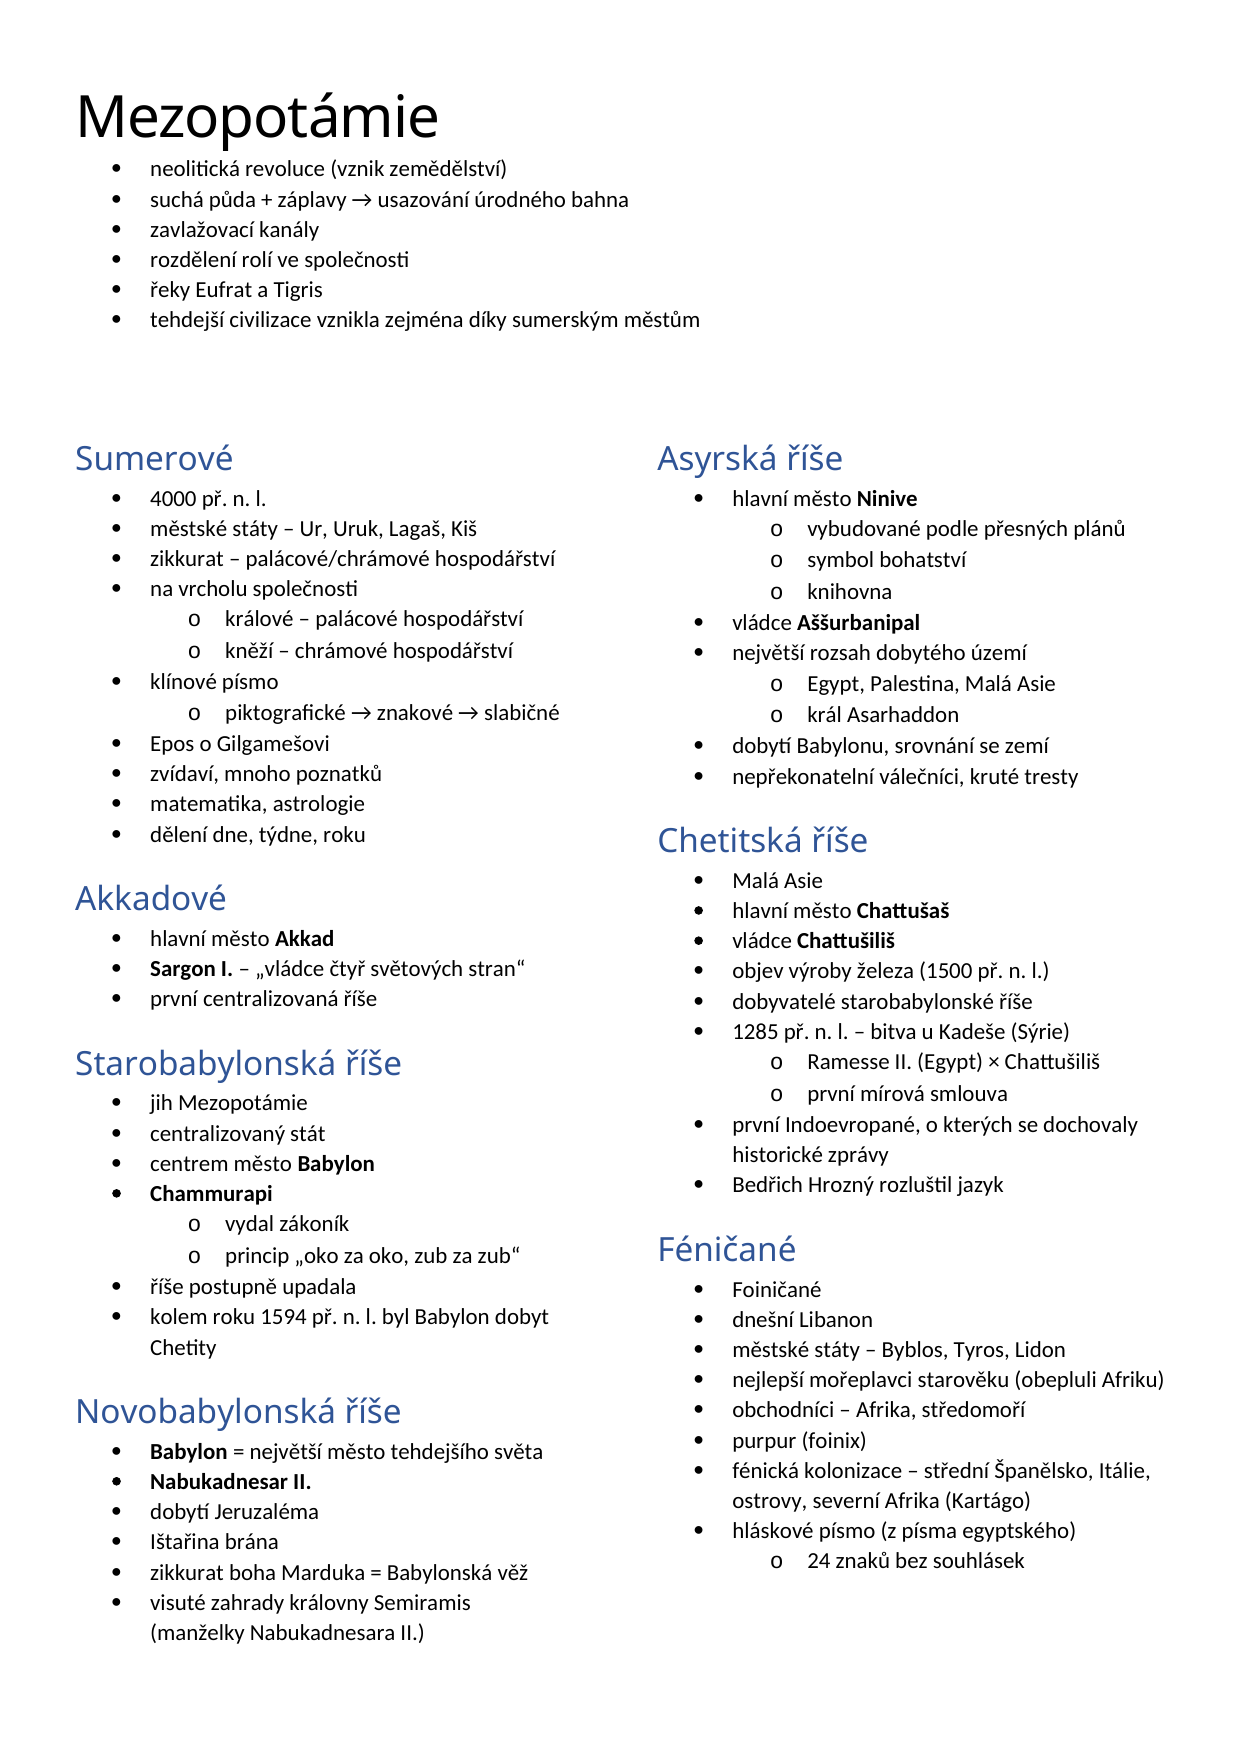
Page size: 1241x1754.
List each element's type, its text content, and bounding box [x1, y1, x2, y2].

list na vrcholu společnosti [112, 574, 583, 602]
list Bedřich Hrozný rozluštil jazyk [694, 1171, 1165, 1198]
list hlavní město Chattušaš [694, 896, 1165, 924]
subtitle Asyrská říše [657, 435, 1165, 480]
list obchodníci – Afrika, středomoří [694, 1396, 1165, 1423]
list první mírová smlouva [769, 1079, 1165, 1108]
list Egypt, Palestina, Malá Asie [769, 669, 1165, 698]
list nepřekonatelní válečníci, kruté tresty [694, 762, 1165, 790]
list vydal zákoník [187, 1209, 583, 1238]
list král Asarhaddon [769, 700, 1165, 729]
list kolem roku 1594 př. n. l. byl Babylon dobyt Chetity [112, 1302, 583, 1361]
list dnešní Libanon [694, 1305, 1165, 1333]
list zvídaví, mnoho poznatků [112, 759, 583, 787]
list Malá Asie [694, 866, 1165, 894]
list tehdejší civilizace vznikla zejména díky sumerským městům [112, 306, 1165, 333]
list suchá půda + záplavy → usazování úrodného bahna [112, 185, 1165, 213]
subtitle Féničané [657, 1226, 1165, 1271]
list říše postupně upadala [112, 1272, 583, 1300]
list hlavní město Ninive [694, 484, 1165, 512]
list neolitická revoluce (vznik zemědělství) [112, 154, 1165, 182]
list Ištařina brána [112, 1527, 583, 1555]
list Sargon I. – „vládce čtyř světových stran“ [112, 954, 583, 982]
list symbol bohatství [769, 545, 1165, 574]
subtitle Akkadové [75, 875, 583, 920]
list rozdělení rolí ve společnosti [112, 245, 1165, 273]
list nejlepší mořeplavci starověku (obepluli Afriku) [694, 1365, 1165, 1393]
list první Indoevropané, o kterých se dochovaly historické zprávy [694, 1110, 1165, 1168]
list 4000 př. n. l. [112, 484, 583, 512]
list vládce Chattušiliš [694, 926, 1165, 954]
list klínové písmo [112, 667, 583, 695]
list visuté zahrady královny Semiramis (manželky Nabukadnesara II.) [112, 1588, 583, 1646]
list matematika, astrologie [112, 789, 583, 817]
list purpur (foinix) [694, 1426, 1165, 1454]
list dobytí Jeruzaléma [112, 1497, 583, 1525]
list zikkurat – palácové/chrámové hospodářství [112, 544, 583, 572]
list 24 znaků bez souhlásek [769, 1547, 1165, 1576]
list Ramesse II. (Egypt) × Chattušiliš [769, 1047, 1165, 1076]
list dobytí Babylonu, srovnání se zemí [694, 732, 1165, 759]
list řeky Eufrat a Tigris [112, 275, 1165, 303]
list Foiničané [694, 1275, 1165, 1303]
list knihovna [769, 577, 1165, 606]
list jih Mezopotámie [112, 1088, 583, 1116]
list městské státy – Byblos, Tyros, Lidon [694, 1335, 1165, 1363]
list vybudované podle přesných plánů [769, 514, 1165, 543]
list dělení dne, týdne, roku [112, 820, 583, 848]
list centrem město Babylon [112, 1149, 583, 1177]
list vládce Aššurbanipal [694, 608, 1165, 636]
list kněží – chrámové hospodářství [187, 636, 583, 665]
list centralizovaný stát [112, 1119, 583, 1147]
list Epos o Gilgamešovi [112, 729, 583, 757]
list zavlažovací kanály [112, 215, 1165, 243]
list dobyvatelé starobabylonské říše [694, 987, 1165, 1015]
subtitle Novobabylonská říše [75, 1388, 583, 1433]
list fénická kolonizace – střední Španělsko, Itálie, ostrovy, severní Afrika (Kartágo) [694, 1456, 1165, 1514]
list zikkurat boha Marduka = Babylonská věž [112, 1558, 583, 1586]
list princip „oko za oko, zub za zub“ [187, 1241, 583, 1270]
list králové – palácové hospodářství [187, 604, 583, 634]
list piktografické → znakové → slabičné [187, 698, 583, 727]
list městské státy – Ur, Uruk, Lagaš, Kiš [112, 514, 583, 542]
list 1285 př. n. l. – bitva u Kadeše (Sýrie) [694, 1017, 1165, 1045]
list hlavní město Akkad [112, 924, 583, 952]
list největší rozsah dobytého území [694, 638, 1165, 666]
list první centralizovaná říše [112, 984, 583, 1012]
list Chammurapi [112, 1179, 583, 1207]
list hláskové písmo (z písma egyptského) [694, 1516, 1165, 1544]
list objev výroby železa (1500 př. n. l.) [694, 957, 1165, 984]
title Mezopotámie [75, 75, 1165, 154]
subtitle Starobabylonská říše [75, 1039, 583, 1085]
subtitle Chetitská říše [657, 817, 1165, 862]
list Nabukadnesar II. [112, 1467, 583, 1495]
subtitle Sumerové [75, 435, 583, 480]
list Babylon = největší město tehdejšího světa [112, 1437, 583, 1465]
